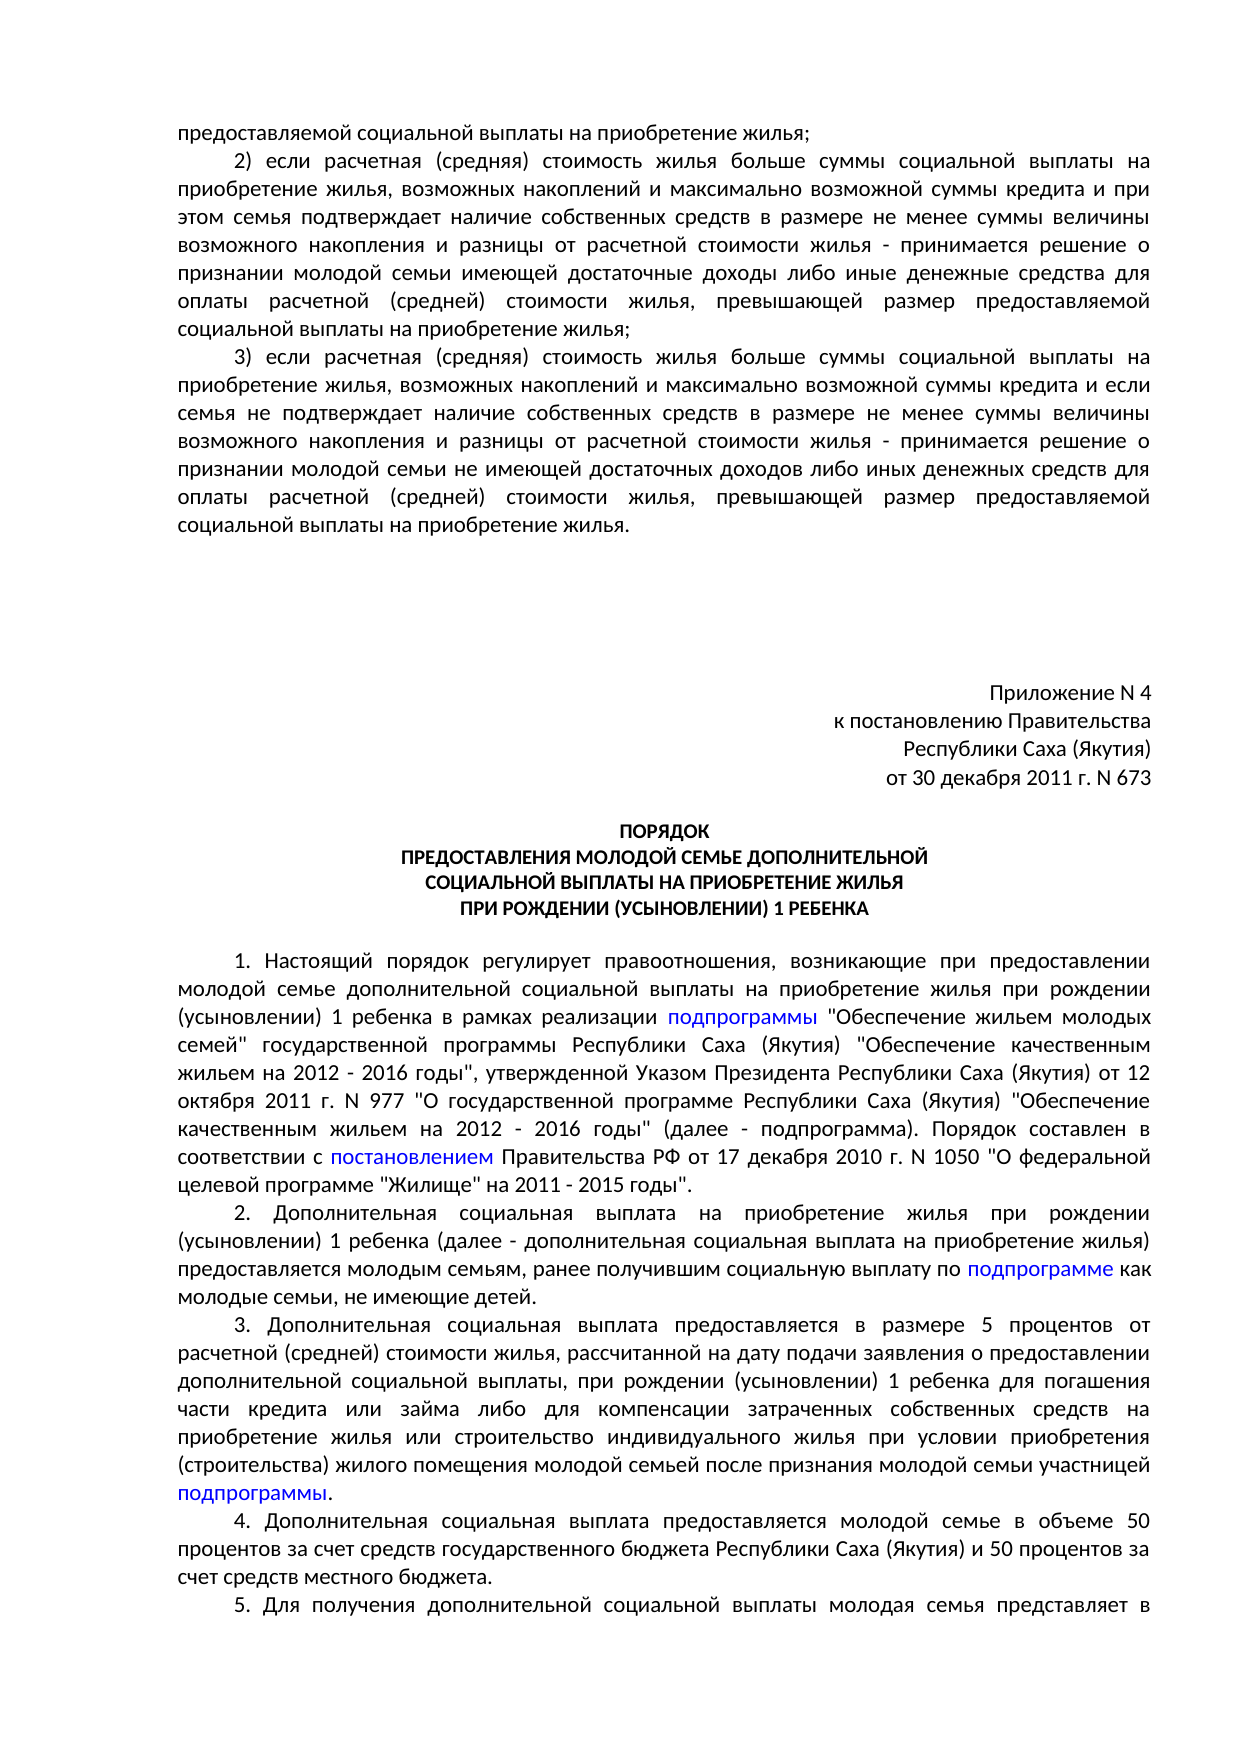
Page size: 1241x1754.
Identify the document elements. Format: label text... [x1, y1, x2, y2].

title ПРЕДОСТАВЛЕНИЯ МОЛОДОЙ СЕМЬЕ ДОПОЛНИТЕЛЬНОЙ [177, 844, 1152, 869]
title СОЦИАЛЬНОЙ ВЫПЛАТЫ НА ПРИОБРЕТЕНИЕ ЖИЛЬЯ [177, 869, 1152, 895]
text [177, 118, 1152, 146]
text 2) если расчетная (средняя) стоимость жилья больше суммы социальной выплаты на приобретение жилья, возможных накоплений и максимально возможной суммы кредита и при этом семья подтверждает наличие собственных средств в размере не менее суммы величины возможного накопления и разницы от расчетной стоимости жилья - принимается решение о признании молодой семьи имеющей достаточные доходы либо иные денежные средства для оплаты расчетной (средней) стоимости жилья, превышающей размер предоставляемой социальной выплаты на приобретение жилья; [177, 146, 1152, 342]
title ПРИ РОЖДЕНИИ (УСЫНОВЛЕНИИ) 1 РЕБЕНКА [177, 895, 1152, 920]
text к постановлению Правительства [177, 707, 1152, 734]
text 4. Дополнительная социальная выплата предоставляется молодой семье в объеме 50 процентов за счет средств государственного бюджета Республики Саха (Якутия) и 50 процентов за счет средств местного бюджета. [177, 1506, 1152, 1590]
text Республики Саха (Якутия) [177, 734, 1152, 763]
title ПОРЯДОК [177, 819, 1152, 844]
text 2. Дополнительная социальная выплата на приобретение жилья при рождении (усыновлении) 1 ребенка (далее - дополнительная социальная выплата на приобретение жилья) предоставляется молодым семьям, ранее получившим социальную выплату по подпрограмме как молодые семьи, не имеющие детей. [177, 1198, 1152, 1310]
text 3. Дополнительная социальная выплата предоставляется в размере 5 процентов от расчетной (средней) стоимости жилья, рассчитанной на дату подачи заявления о предоставлении дополнительной социальной выплаты, при рождении (усыновлении) 1 ребенка для погашения части кредита или займа либо для компенсации затраченных собственных средств на приобретение жилья или строительство индивидуального жилья при условии приобретения (строительства) жилого помещения молодой семьей после признания молодой семьи участницей подпрограммы. [177, 1310, 1152, 1506]
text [177, 1590, 1152, 1618]
text 1. Настоящий порядок регулирует правоотношения, возникающие при предоставлении молодой семье дополнительной социальной выплаты на приобретение жилья при рождении (усыновлении) 1 ребенка в рамках реализации подпрограммы "Обеспечение жильем молодых семей" государственной программы Республики Саха (Якутия) "Обеспечение качественным жильем на 2012 - 2016 годы", утвержденной Указом Президента Республики Саха (Якутия) от 12 октября 2011 г. N 977 "О государственной программе Республики Саха (Якутия) "Обеспечение качественным жильем на 2012 - 2016 годы" (далее - подпрограмма). Порядок составлен в соответствии с постановлением Правительства РФ от 17 декабря 2010 г. N 1050 "О федеральной целевой программе "Жилище" на 2011 - 2015 годы". [177, 946, 1152, 1198]
text 3) если расчетная (средняя) стоимость жилья больше суммы социальной выплаты на приобретение жилья, возможных накоплений и максимально возможной суммы кредита и если семья не подтверждает наличие собственных средств в размере не менее суммы величины возможного накопления и разницы от расчетной стоимости жилья - принимается решение о признании молодой семьи не имеющей достаточных доходов либо иных денежных средств для оплаты расчетной (средней) стоимости жилья, превышающей размер предоставляемой социальной выплаты на приобретение жилья. [177, 342, 1152, 538]
text Приложение N 4 [177, 678, 1152, 707]
text от 30 декабря 2011 г. N 673 [177, 763, 1152, 791]
